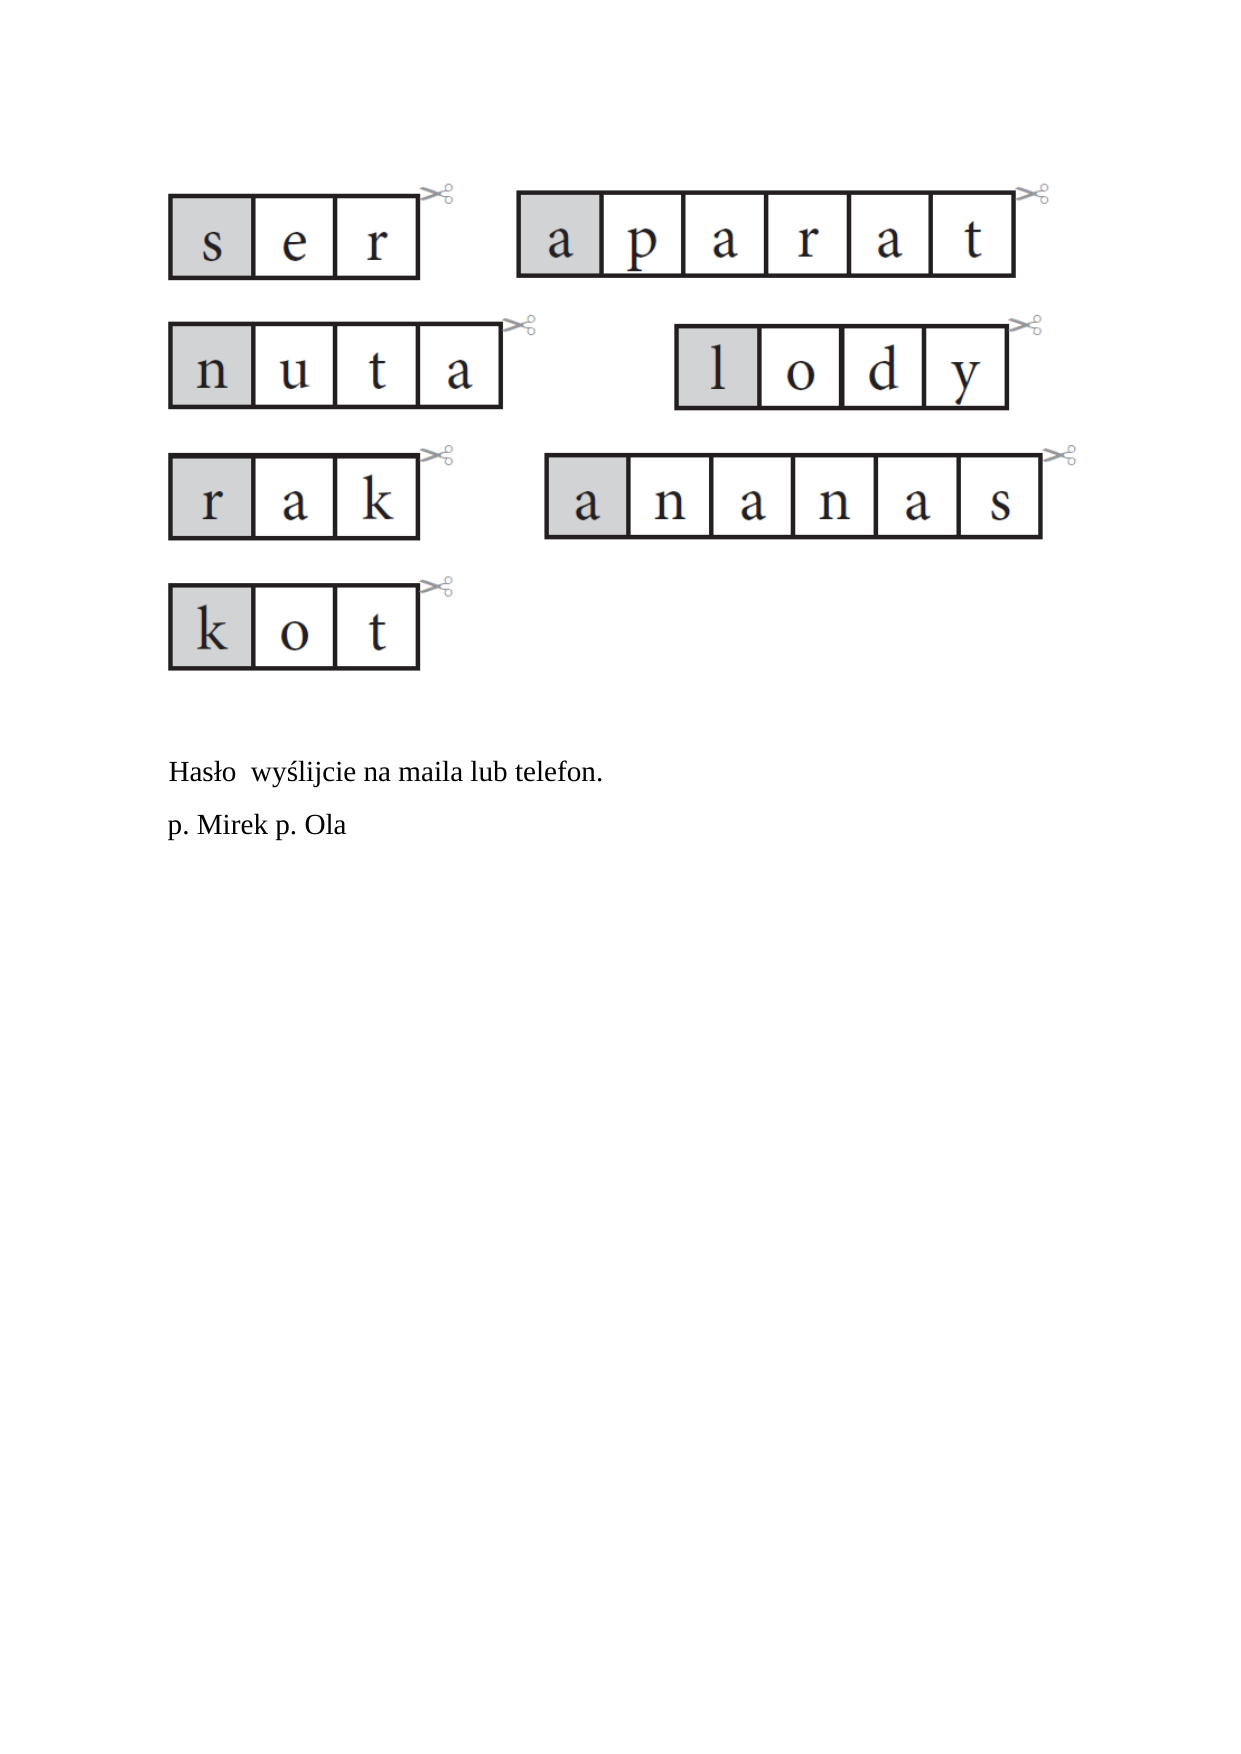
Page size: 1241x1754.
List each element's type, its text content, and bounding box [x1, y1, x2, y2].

picture [147, 177, 1092, 683]
text p. Mirek p. Ola [148, 807, 1093, 840]
text Hasło wyślijcie na maila lub telefon. [148, 754, 1093, 787]
